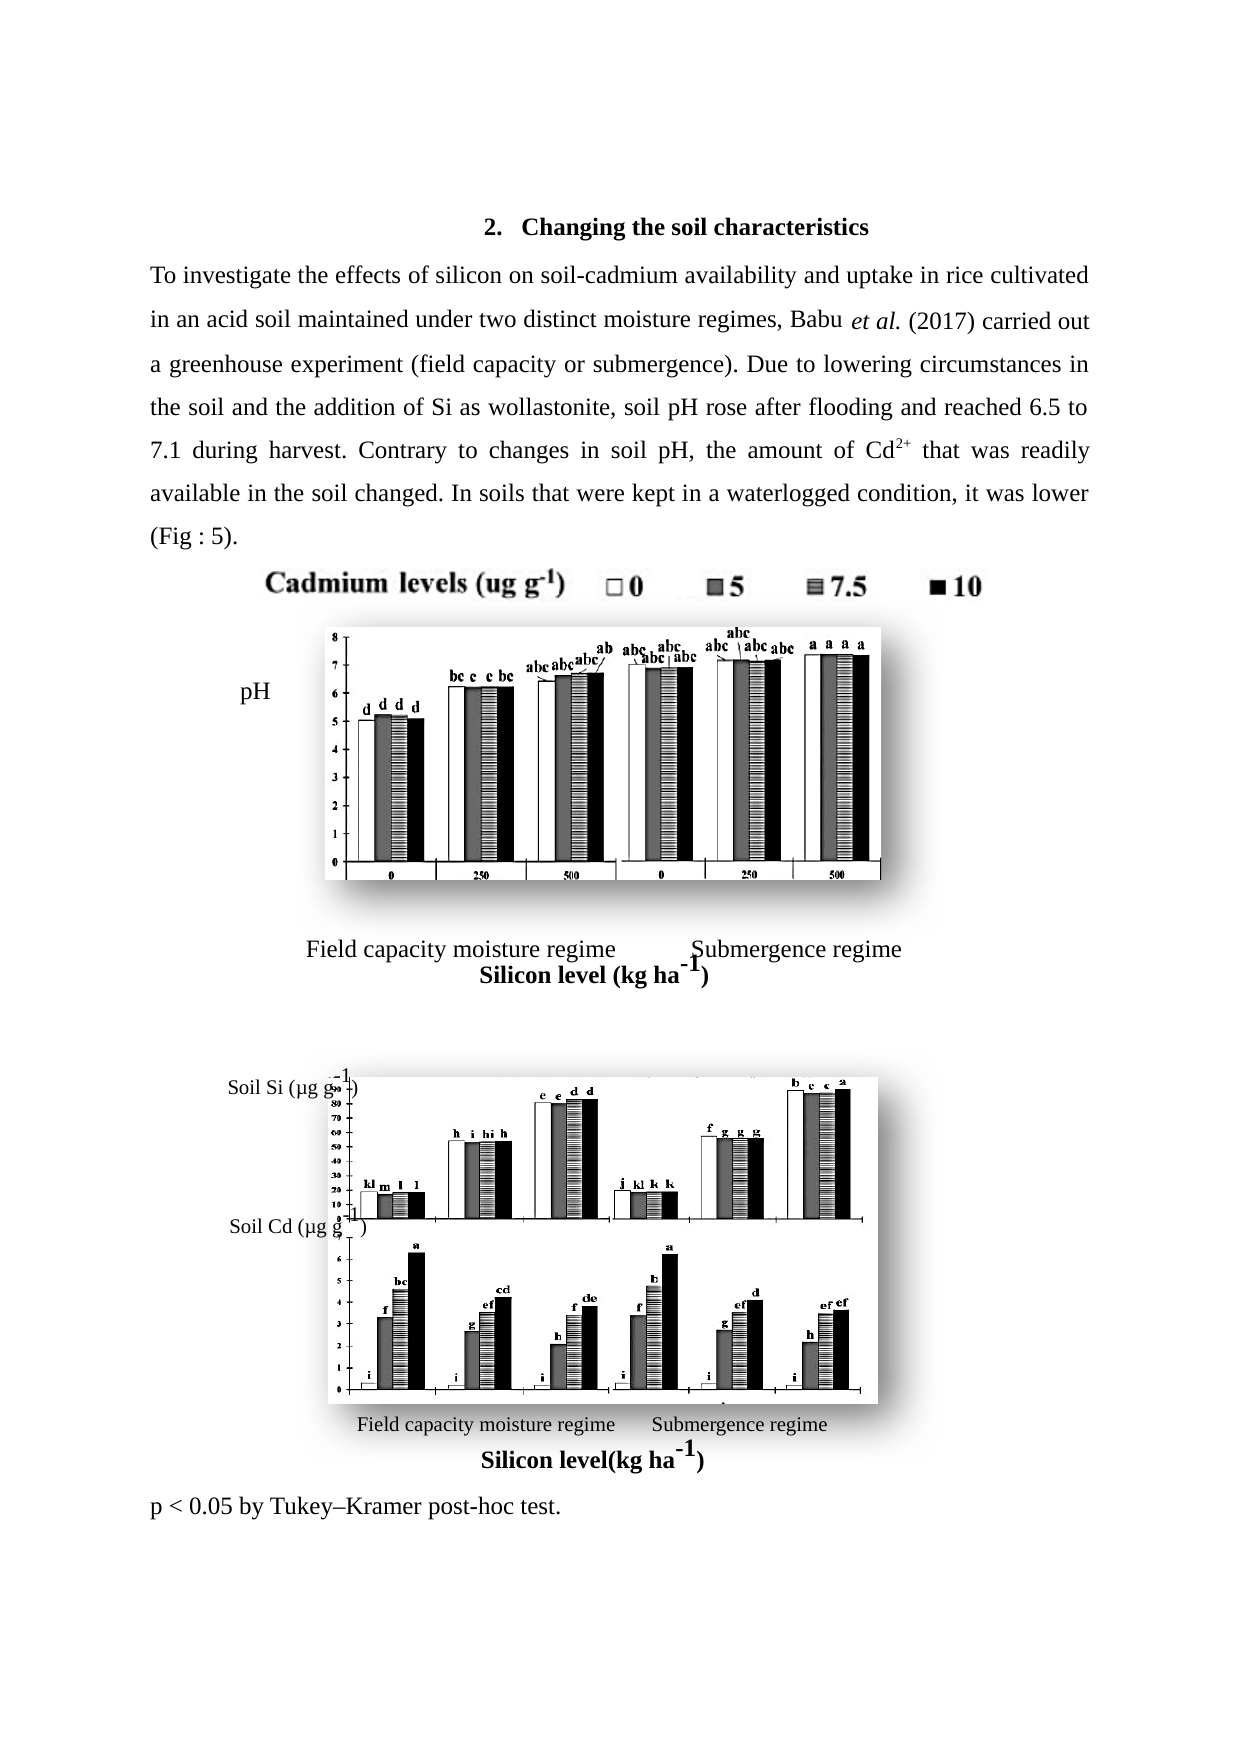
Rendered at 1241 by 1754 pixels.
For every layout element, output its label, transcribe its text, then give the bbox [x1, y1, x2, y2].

text p < 0.05 by Tukey–Kramer post-hoc test. [150, 1491, 1090, 1519]
picture [324, 627, 882, 880]
list Changing the soil characteristics [262, 212, 1090, 241]
picture [327, 1077, 878, 1404]
text To investigate the effects of silicon on soil-cadmium availability and uptake in rice cultivated in an acid soil maintained under two distinct moisture regimes, Babu et al. (2017) carried out a greenhouse experiment (field capacity or submergence). Due to lowering circumstances in the soil and the addition of Si as wollastonite, soil pH rose after flooding and reached 6.5 to 7.1 during harvest. Contrary to changes in soil pH, the amount of Cd2+ that was readily available in the soil changed. In soils that were kept in a waterlogged condition, it was lower (Fig : 5). [150, 260, 1090, 550]
picture [247, 564, 993, 602]
